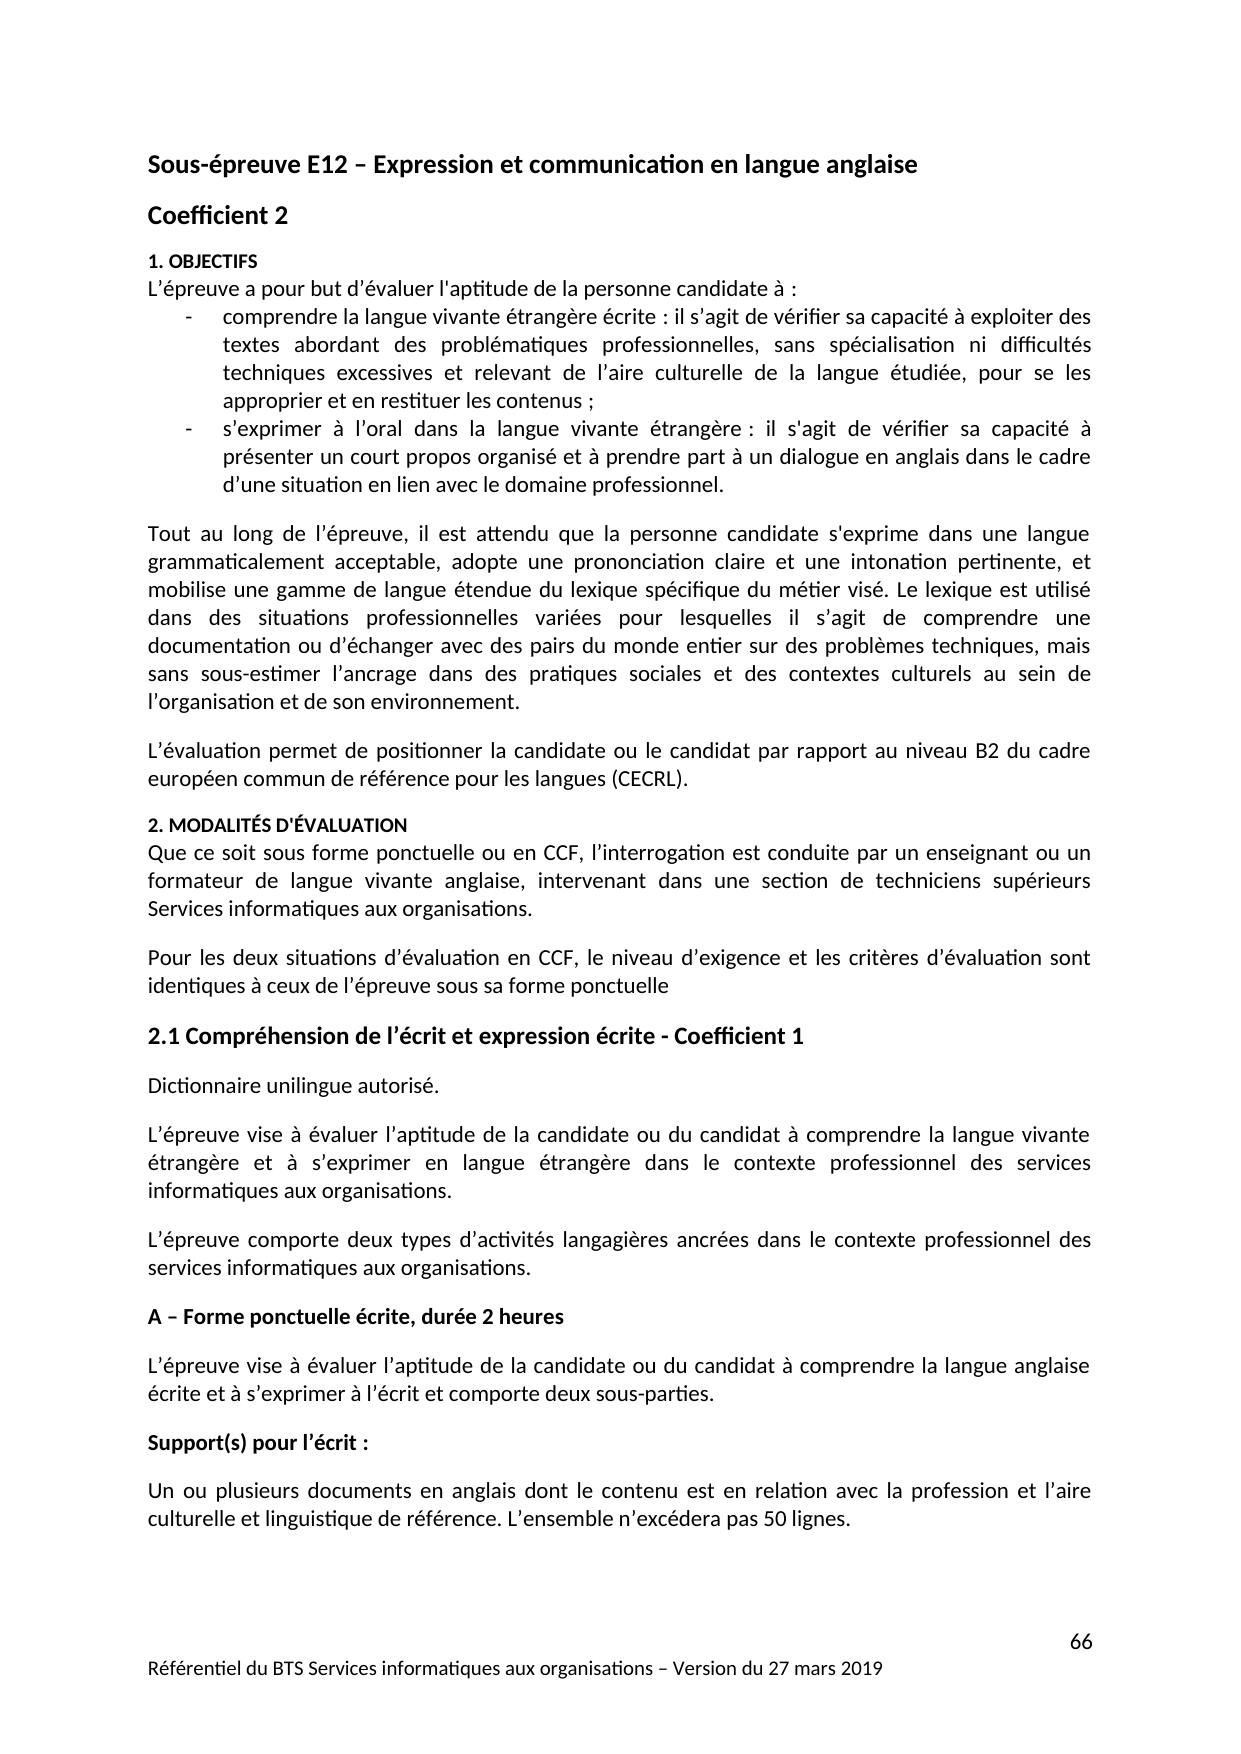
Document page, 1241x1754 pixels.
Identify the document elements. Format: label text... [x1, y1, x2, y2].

text Pour les deux situations d’évaluation en CCF, le niveau d’exigence et les critères d’évaluation sont identiques à ceux de l’épreuve sous sa forme ponctuelle [148, 943, 1093, 999]
text Sous-épreuve E12 – Expression et communication en langue anglaise [148, 148, 1093, 181]
text Tout au long de l’épreuve, il est attendu que la personne candidate s'exprime dans une langue grammaticalement acceptable, adopte une prononciation claire et une intonation pertinente, et mobilise une gamme de langue étendue du lexique spécifique du métier visé. Le lexique est utilisé dans des situations professionnelles variées pour lesquelles il s’agit de comprendre une documentation ou d’échanger avec des pairs du monde entier sur des problèmes techniques, mais sans sous-estimer l’ancrage dans des pratiques sociales et des contextes culturels au sein de l’organisation et de son environnement. [148, 519, 1093, 715]
text L’évaluation permet de positionner la candidate ou le candidat par rapport au niveau B2 du cadre européen commun de référence pour les langues (CECRL). [148, 736, 1093, 792]
text 2. MODALITÉS D'ÉVALUATION [148, 813, 1093, 838]
text Un ou plusieurs documents en anglais dont le contenu est en relation avec la profession et l’aire culturelle et linguistique de référence. L’ensemble n’excédera pas 50 lignes. [148, 1476, 1093, 1532]
text Dictionnaire unilingue autorisé. [148, 1071, 1093, 1099]
list s’exprimer à l’oral dans la langue vivante étrangère : il s'agit de vérifier sa capacité à présenter un court propos organisé et à prendre part à un dialogue en anglais dans le cadre d’une situation en lien avec le domaine professionnel. [185, 414, 1093, 498]
text Coefficient 2 [148, 198, 1093, 231]
text L’épreuve comporte deux types d’activités langagières ancrées dans le contexte professionnel des services informatiques aux organisations. [148, 1225, 1093, 1281]
text L’épreuve vise à évaluer l’aptitude de la candidate ou du candidat à comprendre la langue vivante étrangère et à s’exprimer en langue étrangère dans le contexte professionnel des services informatiques aux organisations. [148, 1120, 1093, 1204]
list comprendre la langue vivante étrangère écrite : il s’agit de vérifier sa capacité à exploiter des textes abordant des problématiques professionnelles, sans spécialisation ni difficultés techniques excessives et relevant de l’aire culturelle de la langue étudiée, pour se les approprier et en restituer les contenus ; [185, 302, 1093, 414]
text Support(s) pour l’écrit : [148, 1428, 1093, 1456]
text L’épreuve a pour but d’évaluer l'aptitude de la personne candidate à : [148, 274, 1093, 302]
text Que ce soit sous forme ponctuelle ou en CCF, l’interrogation est conduite par un enseignant ou un formateur de langue vivante anglaise, intervenant dans une section de techniciens supérieurs Services informatiques aux organisations. [148, 838, 1093, 922]
text L’épreuve vise à évaluer l’aptitude de la candidate ou du candidat à comprendre la langue anglaise écrite et à s’exprimer à l’écrit et comporte deux sous-parties. [148, 1351, 1093, 1407]
text A – Forme ponctuelle écrite, durée 2 heures [148, 1302, 1093, 1330]
text 1. OBJECTIFS [148, 248, 1093, 274]
text 2.1 Compréhension de l’écrit et expression écrite - Coefficient 1 [148, 1020, 1093, 1050]
